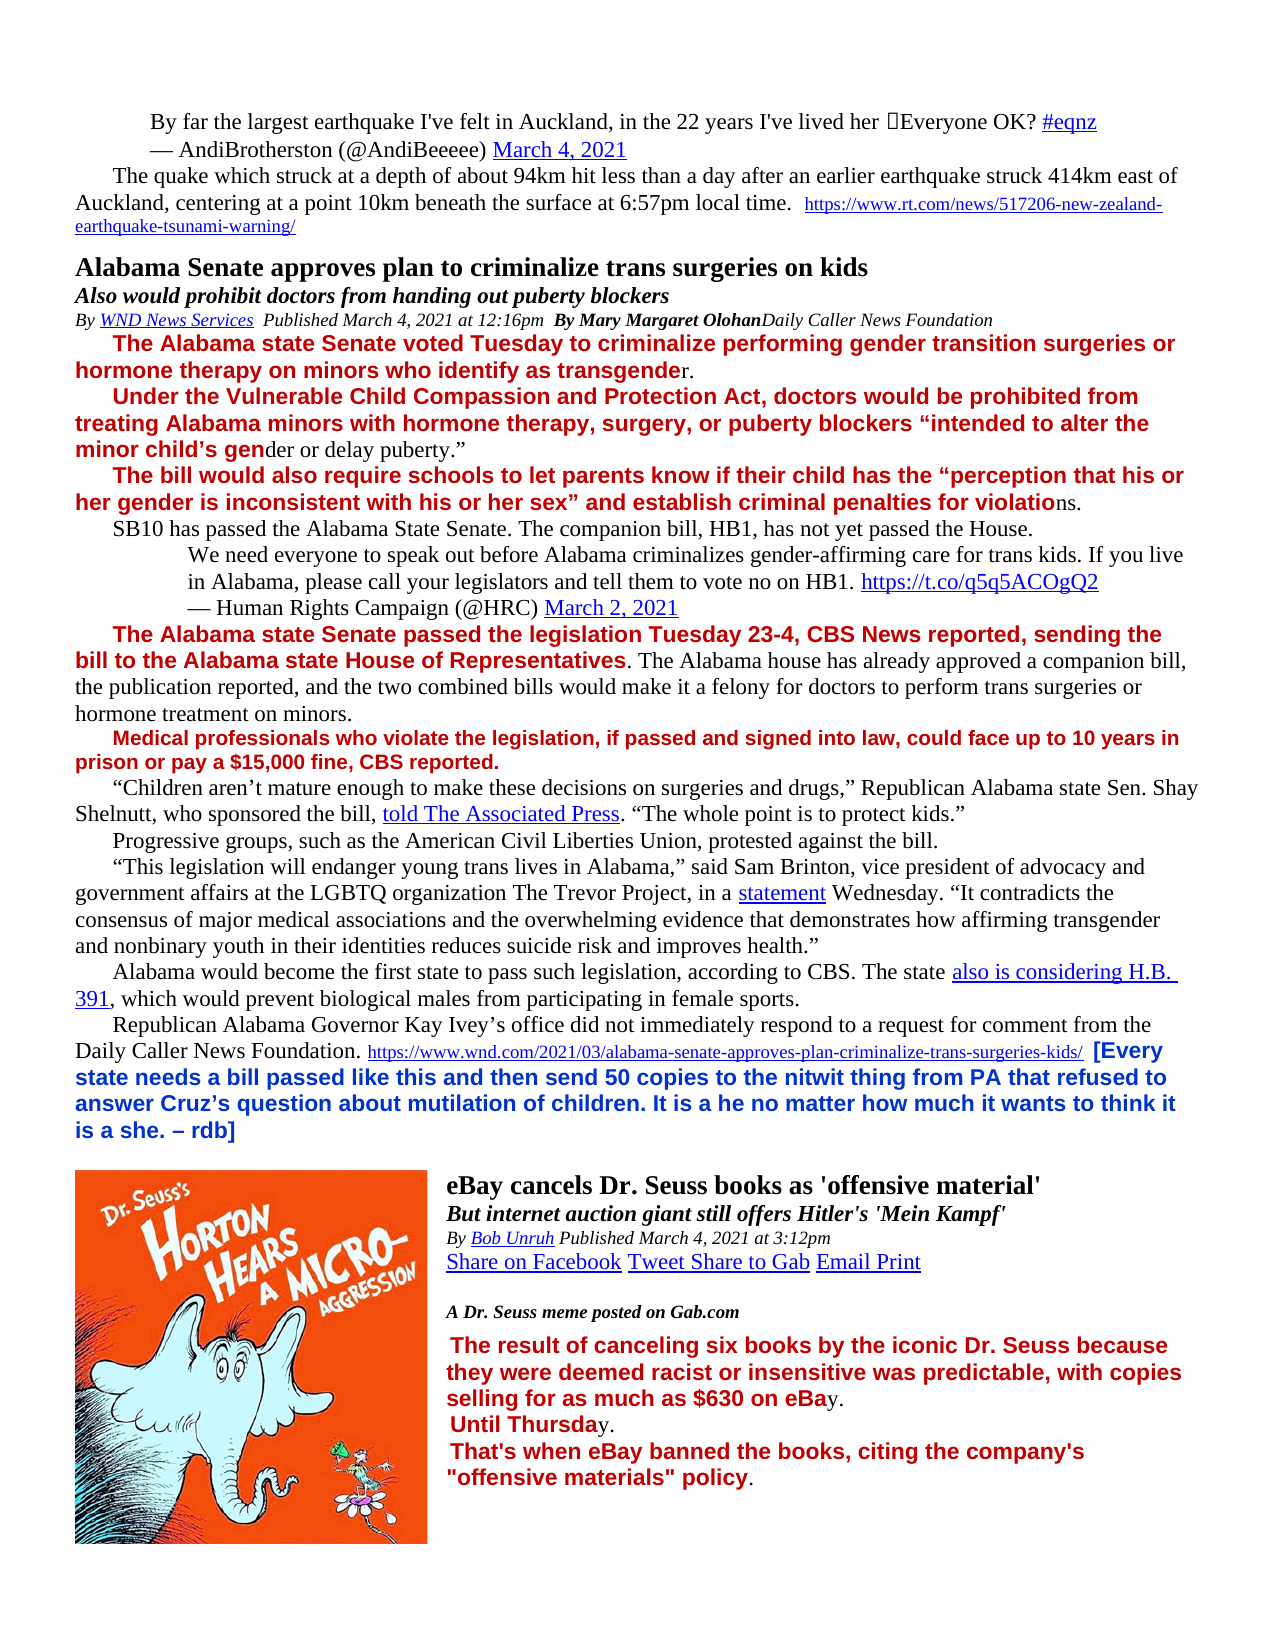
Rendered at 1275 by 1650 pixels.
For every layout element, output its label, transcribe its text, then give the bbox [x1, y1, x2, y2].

text “Children aren’t mature enough to make these decisions on surgeries and drugs,” Republican Alabama state Sen. Shay Shelnutt, who sponsored the bill, told The Associated Press. “The whole point is to protect kids.” [75, 774, 1200, 827]
text The result of canceling six books by the iconic Dr. Seuss because they were deemed racist or insensitive was predictable, with copies selling for as much as $630 on eBay. [428, 1332, 1200, 1411]
text Share on Facebook Tweet Share to Gab Email Print [428, 1248, 1200, 1275]
text “This legislation will endanger young trans lives in Alabama,” said Sam Brinton, vice president of advocacy and government affairs at the LGBTQ organization The Trevor Project, in a statement Wednesday. “It contradicts the consensus of major medical associations and the overwhelming evidence that demonstrates how affirming transgender and nonbinary youth in their identities reduces suicide risk and improves health.” [75, 853, 1200, 958]
text The Alabama state Senate voted Tuesday to criminalize performing gender transition surgeries or hormone therapy on minors who identify as transgender. [75, 330, 1200, 383]
text — Human Rights Campaign (@HRC) March 2, 2021 [187, 594, 1200, 621]
text Medical professionals who violate the legislation, if passed and signed into law, could face up to 10 years in prison or pay a $15,000 fine, CBS reported. [75, 726, 1200, 774]
text A Dr. Seuss meme posted on Gab.com [428, 1301, 1200, 1323]
text The bill would also require schools to let parents know if their child has the “perception that his or her gender is inconsistent with his or her sex” and establish criminal penalties for violations. [75, 462, 1200, 515]
text But internet auction giant still offers Hitler's 'Mein Kampf' [428, 1201, 1200, 1227]
text By WND News Services Published March 4, 2021 at 12:16pm By Mary Margaret OlohanDaily Caller News Foundation [75, 309, 1200, 330]
text The Alabama state Senate passed the legislation Tuesday 23-4, CBS News reported, sending the bill to the Alabama state House of Representatives. The Alabama house has already approved a companion bill, the publication reported, and the two combined bills would make it a felony for doctors to perform trans surgeries or hormone treatment on minors.Bottom of Form [75, 621, 1200, 726]
text — AndiBrotherston (@AndiBeeeee) March 4, 2021 [150, 136, 1200, 163]
picture [75, 1170, 428, 1544]
text SB10 has passed the Alabama State Senate. The companion bill, HB1, has not yet passed the House. [75, 515, 1200, 541]
text eBay cancels Dr. Seuss books as 'offensive material' [75, 1169, 1200, 1201]
text We need everyone to speak out before Alabama criminalizes gender-affirming care for trans kids. If you live in Alabama, please call your legislators and tell them to vote no on HB1. https://t.co/q5q5ACOgQ2 [187, 541, 1200, 594]
text Republican Alabama Governor Kay Ivey’s office did not immediately respond to a request for comment from the Daily Caller News Foundation. https://www.wnd.com/2021/03/alabama-senate-approves-plan-criminalize-trans-surgeries-kids/ [Every state needs a bill passed like this and then send 50 copies to the nitwit thing from PA that refused to answer Cruz’s question about mutilation of children. It is a he no matter how much it wants to think it is a she. – rdb] [75, 1011, 1200, 1143]
text The quake which struck at a depth of about 94km hit less than a day after an earlier earthquake struck 414km east of Auckland, centering at a point 10km beneath the surface at 6:57pm local time. https://www.rt.com/news/517206-new-zealand-earthquake-tsunami-warning/ [75, 163, 1200, 237]
text That's when eBay banned the books, citing the company's "offensive materials" policy. [428, 1438, 1200, 1491]
text By Bob Unruh Published March 4, 2021 at 3:12pm [428, 1227, 1200, 1248]
text Alabama Senate approves plan to criminalize trans surgeries on kids [75, 251, 1200, 282]
text By far the largest earthquake I've felt in Auckland, in the 22 years I've lived her 😬Everyone OK? #eqnz [150, 105, 1200, 136]
text Alabama would become the first state to pass such legislation, according to CBS. The state also is considering H.B. 391, which would prevent biological males from participating in female sports. [75, 958, 1200, 1011]
text Until Thursday. [428, 1411, 1200, 1438]
text Also would prohibit doctors from handing out puberty blockers [75, 282, 1200, 309]
text Under the Vulnerable Child Compassion and Protection Act, doctors would be prohibited from treating Alabama minors with hormone therapy, surgery, or puberty blockers “intended to alter the minor child’s gender or delay puberty.” [75, 383, 1200, 462]
text Progressive groups, such as the American Civil Liberties Union, protested against the bill. [75, 827, 1200, 853]
